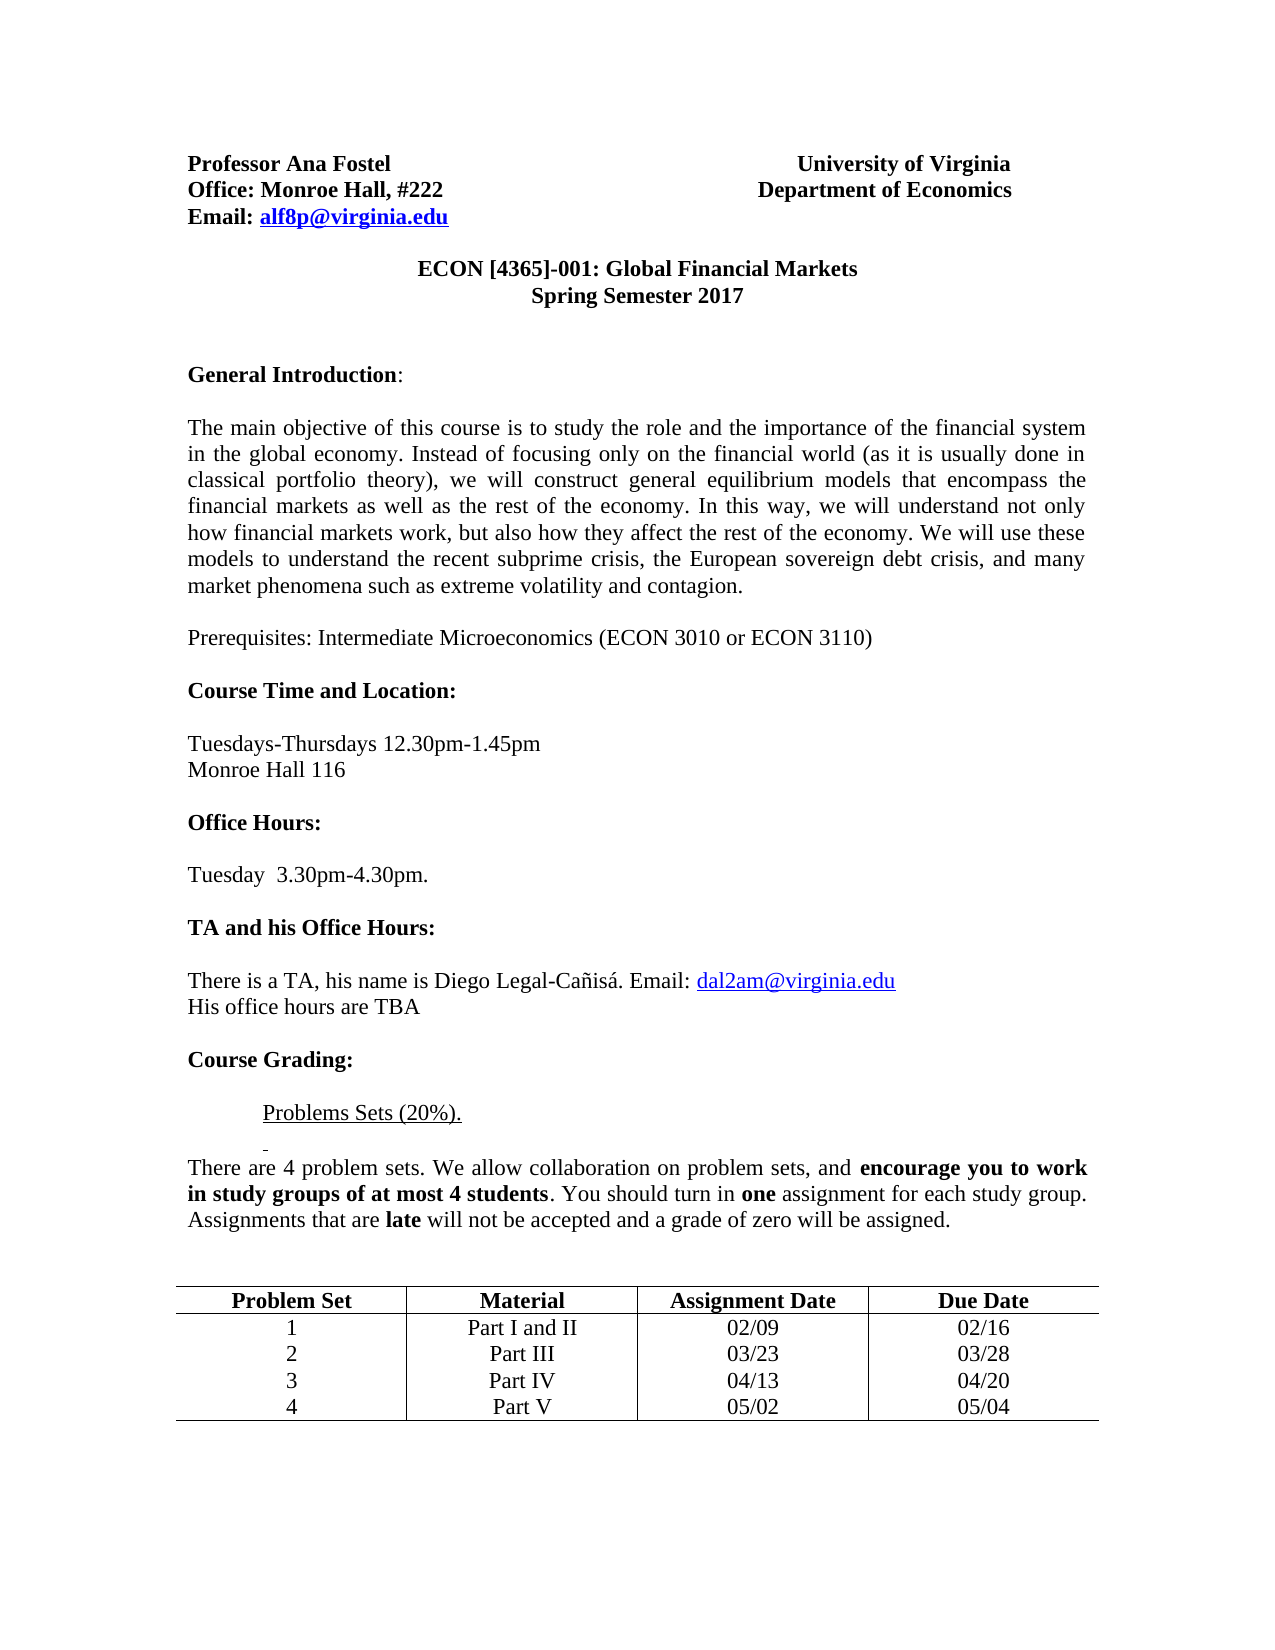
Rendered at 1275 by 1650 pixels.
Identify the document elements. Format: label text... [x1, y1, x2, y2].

text Prerequisites: Intermediate Microeconomics (ECON 3010 or ECON 3110) [187, 624, 1087, 651]
text The main objective of this course is to study the role and the importance of the financial system in the global economy. Instead of focusing only on the financial world (as it is usually done in classical portfolio theory), we will construct general equilibrium models that encompass the financial markets as well as the rest of the economy. In this way, we will understand not only how financial markets work, but also how they affect the rest of the economy. We will use these models to understand the recent subprime crisis, the European sovereign debt crisis, and many market phenomena such as extreme volatility and contagion. [187, 413, 1087, 598]
text ECON [4365]-001: Global Financial Markets [187, 255, 1087, 282]
table_cell 4 [176, 1393, 406, 1419]
text General Introduction: [187, 361, 1087, 387]
text Course Grading: [187, 1046, 1087, 1072]
table_cell 04/13 [638, 1367, 868, 1393]
text Professor Ana Fostel University of Virginia [187, 150, 1087, 176]
list Problems Sets (20%). [262, 1099, 1087, 1125]
text There are 4 problem sets. We allow collaboration on problem sets, and encourage you to work in study groups of at most 4 students. You should turn in one assignment for each study group. Assignments that are late will not be accepted and a grade of zero will be assigned. [187, 1154, 1087, 1233]
table_cell Part III [407, 1340, 637, 1367]
table_cell 03/28 [869, 1340, 1099, 1367]
table_header Assignment Date [638, 1287, 868, 1313]
table_cell Part I and II [407, 1314, 637, 1340]
text Office Hours: [187, 809, 1087, 835]
text Spring Semester 2017 [187, 282, 1087, 308]
table_cell 05/04 [869, 1393, 1099, 1419]
table_header Material [407, 1287, 637, 1313]
table_cell Part IV [407, 1367, 637, 1393]
table_cell 02/16 [869, 1314, 1099, 1340]
text Tuesday 3.30pm-4.30pm. [187, 862, 1087, 888]
table_cell 04/20 [869, 1367, 1099, 1393]
text Email: alf8p@virginia.edu [187, 203, 1087, 229]
table_cell 3 [176, 1367, 406, 1393]
table_cell 1 [176, 1314, 406, 1340]
table_cell 03/23 [638, 1340, 868, 1367]
table_cell 05/02 [638, 1393, 868, 1419]
text Course Time and Location: [187, 677, 1087, 703]
table_cell 2 [176, 1340, 406, 1367]
table_cell Part V [407, 1393, 637, 1419]
text His office hours are TBA [187, 993, 1087, 1020]
text Tuesdays-Thursdays 12.30pm-1.45pm [187, 730, 1087, 756]
text Office: Monroe Hall, #222 Department of Economics [187, 176, 1087, 203]
table_cell 02/09 [638, 1314, 868, 1340]
text Monroe Hall 116 [187, 756, 1087, 782]
table_header Problem Set [176, 1287, 406, 1313]
text There is a TA, his name is Diego Legal-Cañisá. Email: dal2am@virginia.edu [187, 967, 1087, 993]
text TA and his Office Hours: [187, 914, 1087, 941]
table_header Due Date [869, 1287, 1099, 1313]
